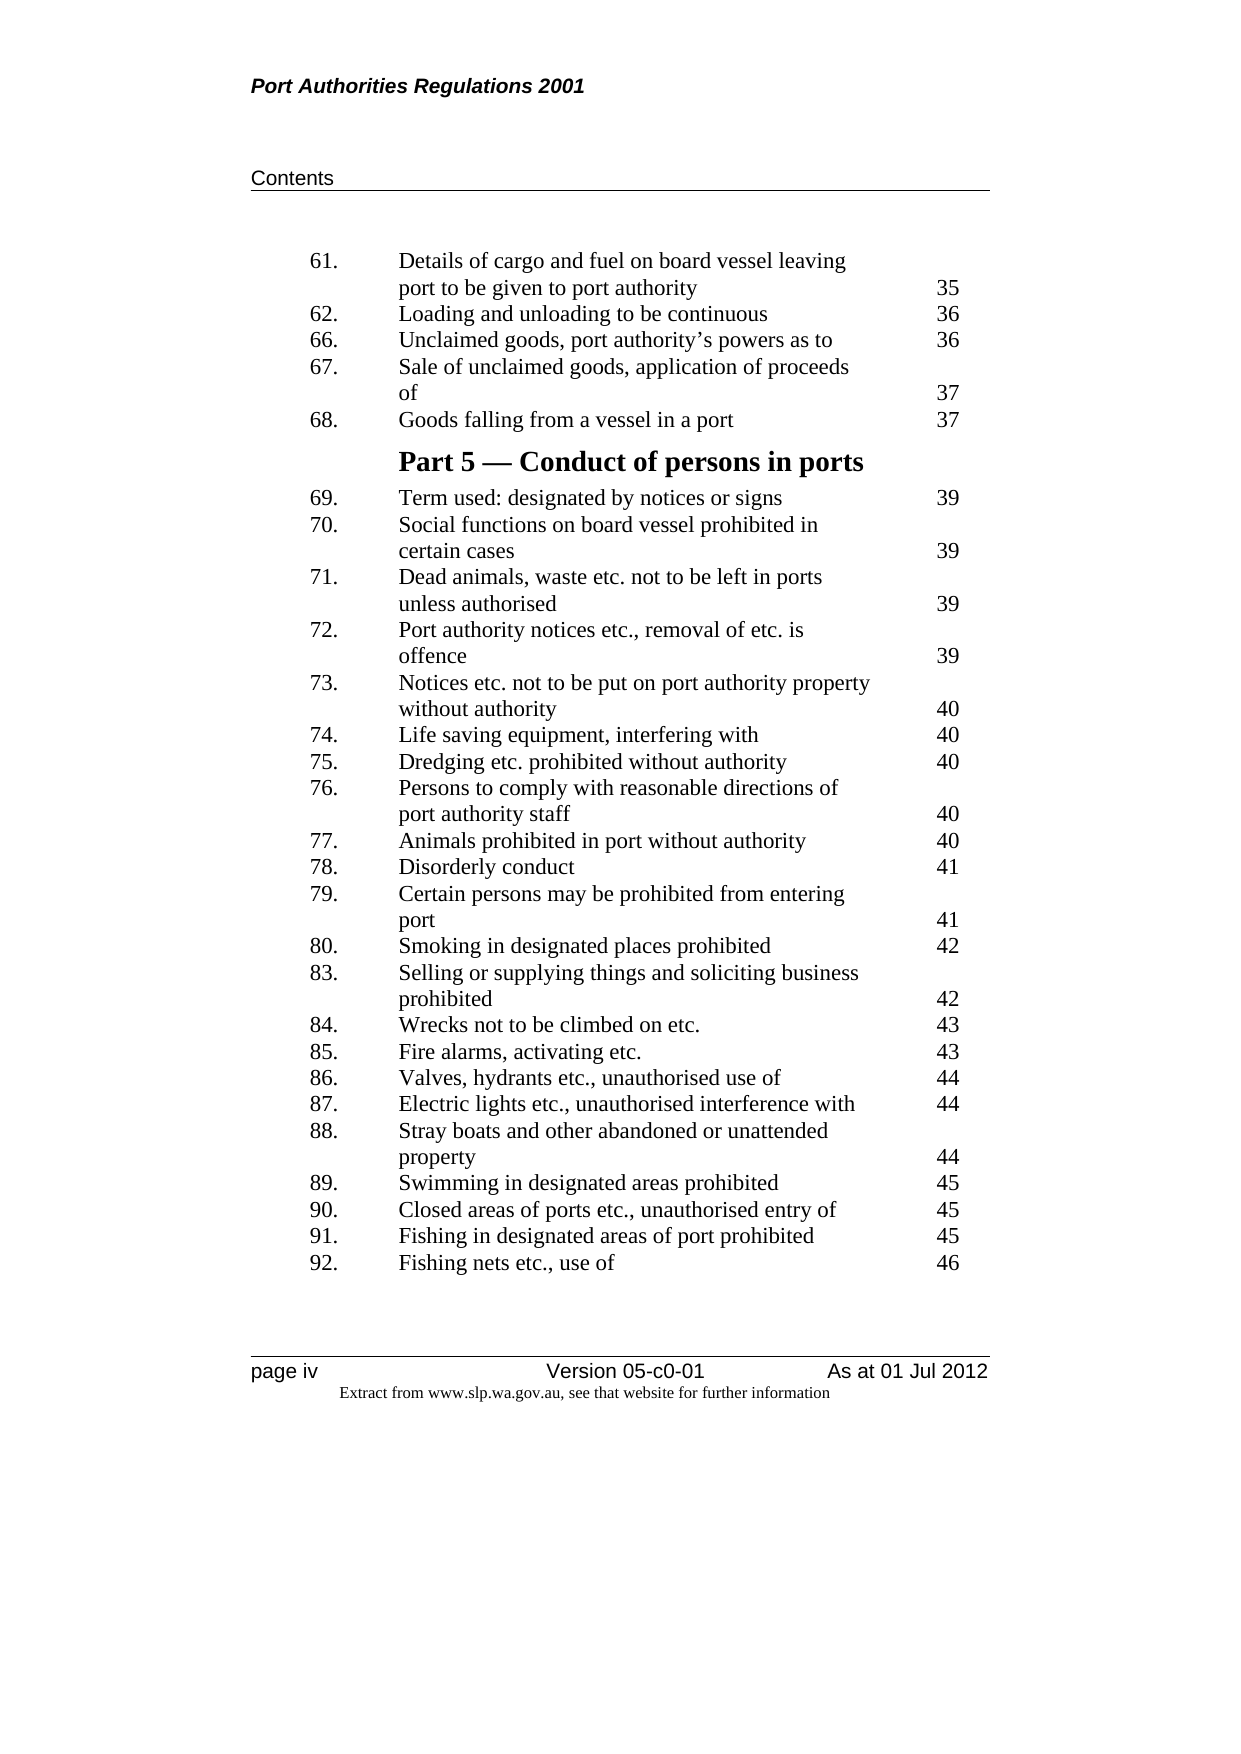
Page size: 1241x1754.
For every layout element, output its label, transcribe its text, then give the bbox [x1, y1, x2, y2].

text 92. Fishing nets etc., use of 46 [309, 1248, 872, 1275]
text 61. Details of cargo and fuel on board vessel leaving port to be given to port authority 35 [309, 247, 872, 300]
text 80. Smoking in designated places prohibited 42 [309, 932, 872, 959]
text 69. Term used: designated by notices or signs 39 [309, 484, 872, 511]
text 87. Electric lights etc., unauthorised interference with 44 [309, 1090, 872, 1117]
text 79. Certain persons may be prohibited from entering port 41 [309, 879, 872, 932]
text 66. Unclaimed goods, port authority’s powers as to 36 [309, 327, 872, 353]
text 91. Fishing in designated areas of port prohibited 45 [309, 1222, 872, 1248]
text 71. Dead animals, waste etc. not to be left in ports unless authorised 39 [309, 563, 872, 616]
text 76. Persons to comply with reasonable directions of port authority staff 40 [309, 774, 872, 827]
text 78. Disorderly conduct 41 [309, 853, 872, 879]
text 85. Fire alarms, activating etc. 43 [309, 1038, 872, 1064]
text 88. Stray boats and other abandoned or unattended property 44 [309, 1117, 872, 1169]
text Part 5 — Conduct of persons in ports [398, 444, 872, 478]
text 83. Selling or supplying things and soliciting business prohibited 42 [309, 959, 872, 1011]
text 90. Closed areas of ports etc., unauthorised entry of 45 [309, 1196, 872, 1222]
text 89. Swimming in designated areas prohibited 45 [309, 1169, 872, 1196]
text 67. Sale of unclaimed goods, application of proceeds of 37 [309, 353, 872, 406]
text 72. Port authority notices etc., removal of etc. is offence 39 [309, 616, 872, 669]
text 75. Dredging etc. prohibited without authority 40 [309, 748, 872, 774]
text 70. Social functions on board vessel prohibited in certain cases 39 [309, 511, 872, 563]
text 68. Goods falling from a vessel in a port 37 [309, 406, 872, 432]
text 86. Valves, hydrants etc., unauthorised use of 44 [309, 1064, 872, 1090]
text 74. Life saving equipment, interfering with 40 [309, 721, 872, 748]
text 73. Notices etc. not to be put on port authority property without authority 40 [309, 669, 872, 721]
text 84. Wrecks not to be climbed on etc. 43 [309, 1011, 872, 1038]
text 77. Animals prohibited in port without authority 40 [309, 827, 872, 853]
text 62. Loading and unloading to be continuous 36 [309, 300, 872, 327]
